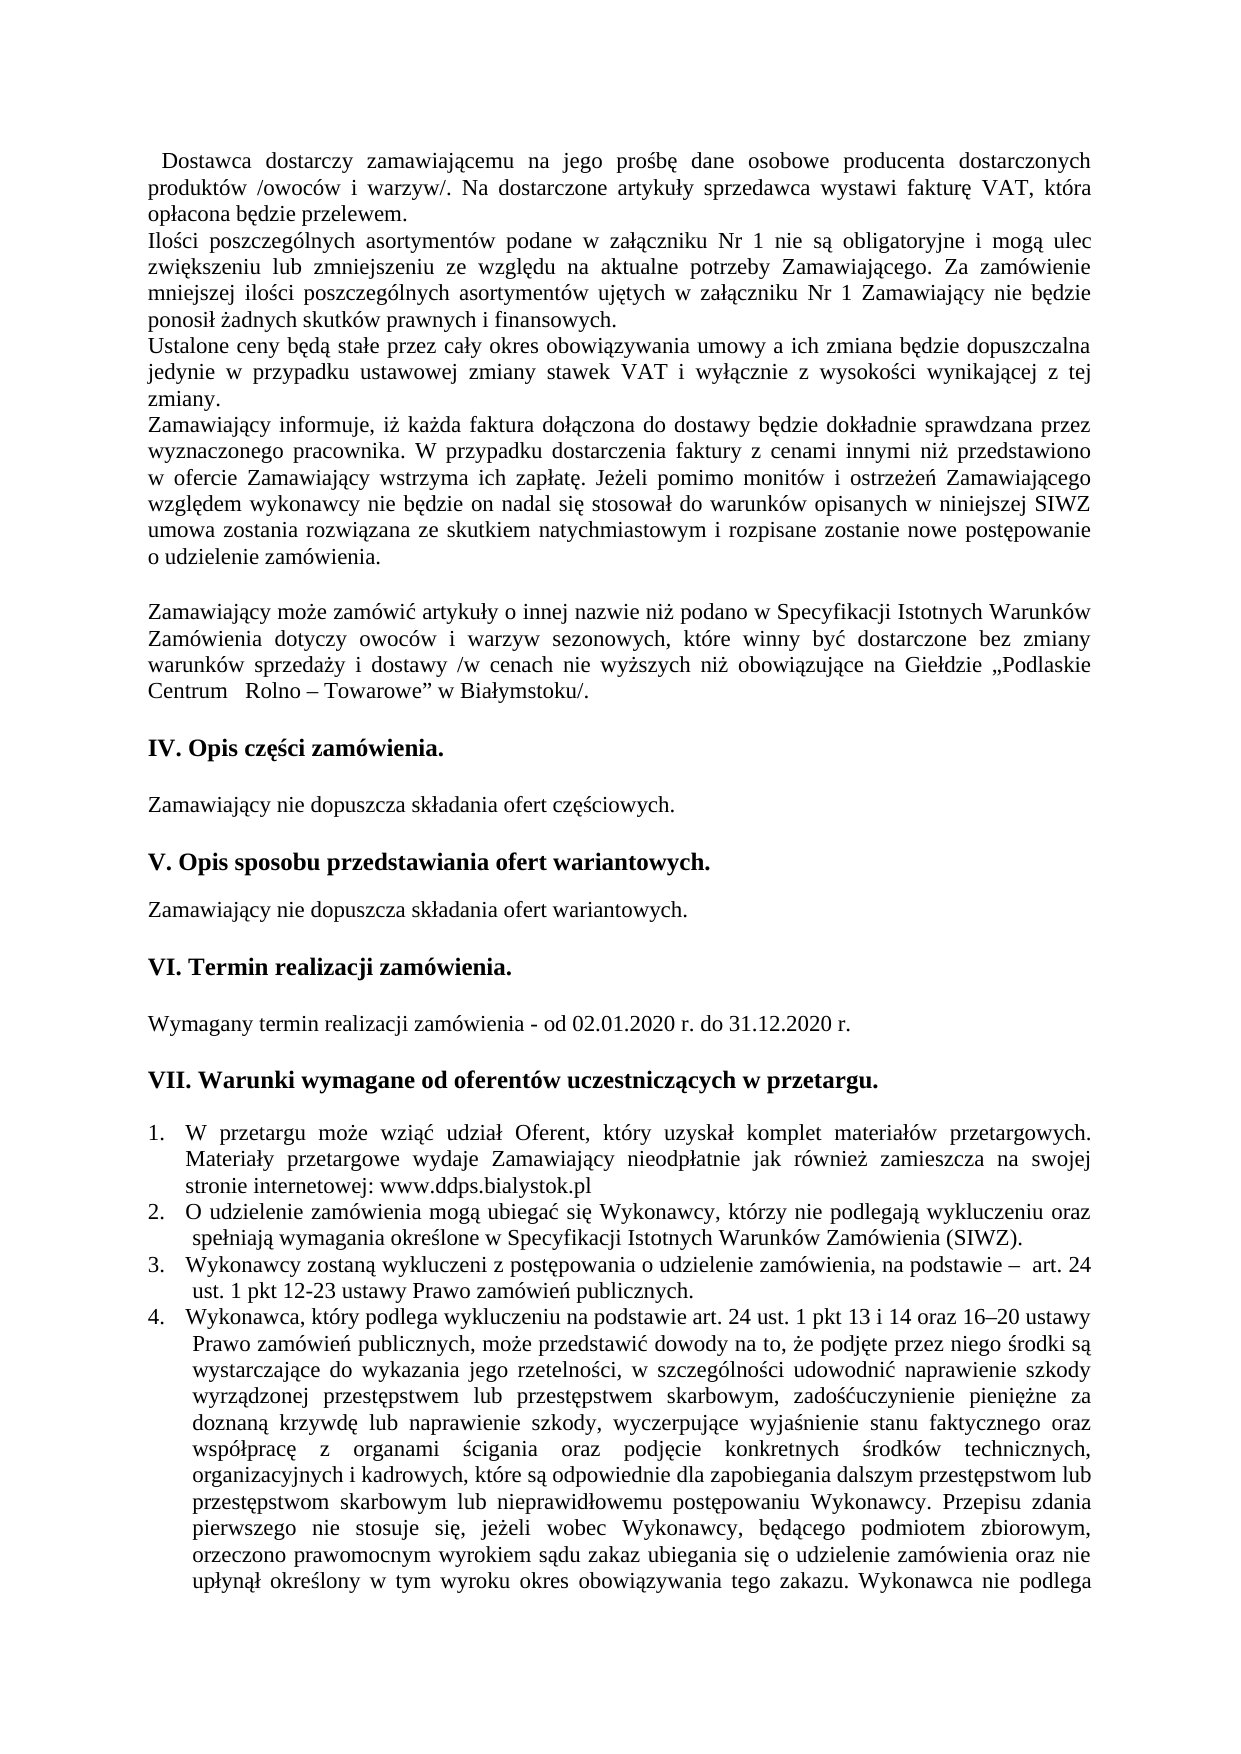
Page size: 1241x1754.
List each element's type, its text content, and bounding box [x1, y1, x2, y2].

list Wykonawcy zostaną wykluczeni z postępowania o udzielenie zamówienia, na podstawie – art. 24 ust. 1 pkt 12-23 ustawy Prawo zamówień publicznych. [148, 1251, 1093, 1303]
list O udzielenie zamówienia mogą ubiegać się Wykonawcy, którzy nie podlegają wykluczeniu oraz spełniają wymagania określone w Specyfikacji Istotnych Warunków Zamówienia (SIWZ). [148, 1198, 1093, 1251]
text Zamawiający nie dopuszcza składania ofert wariantowych. [148, 896, 1093, 922]
text Zamawiający nie dopuszcza składania ofert częściowych. [148, 791, 1093, 817]
text Dostawca dostarczy zamawiającemu na jego prośbę dane osobowe producenta dostarczonych produktów /owoców i warzyw/. Na dostarczone artykuły sprzedawca wystawi fakturę VAT, która opłacona będzie przelewem. [148, 148, 1093, 227]
text V. Opis sposobu przedstawiania ofert wariantowych. [148, 847, 1093, 875]
text Wymagany termin realizacji zamówienia - od 02.01.2020 r. do 31.12.2020 r. [148, 1010, 1093, 1036]
text VI. Termin realizacji zamówienia. [148, 952, 1093, 980]
text Ustalone ceny będą stałe przez cały okres obowiązywania umowy a ich zmiana będzie dopuszczalna jedynie w przypadku ustawowej zmiany stawek VAT i wyłącznie z wysokości wynikającej z tej zmiany. [148, 332, 1093, 411]
text Zamawiający może zamówić artykuły o innej nazwie niż podano w Specyfikacji Istotnych Warunków Zamówienia dotyczy owoców i warzyw sezonowych, które winny być dostarczone bez zmiany warunków sprzedaży i dostawy /w cenach nie wyższych niż obowiązujące na Giełdzie „Podlaskie Centrum Rolno – Towarowe” w Białymstoku/. [148, 598, 1093, 704]
text Zamawiający informuje, iż każda faktura dołączona do dostawy będzie dokładnie sprawdzana przez wyznaczonego pracownika. W przypadku dostarczenia faktury z cenami innymi niż przedstawiono w ofercie Zamawiający wstrzyma ich zapłatę. Jeżeli pomimo monitów i ostrzeżeń Zamawiającego względem wykonawcy nie będzie on nadal się stosował do warunków opisanych w niniejszej SIWZ umowa zostania rozwiązana ze skutkiem natychmiastowym i rozpisane zostanie nowe postępowanie o udzielenie zamówienia. [148, 411, 1093, 569]
text IV. Opis części zamówienia. [148, 733, 1093, 762]
text VII. Warunki wymagane od oferentów uczestniczących w przetargu. [148, 1065, 1093, 1094]
text Ilości poszczególnych asortymentów podane w załączniku Nr 1 nie są obligatoryjne i mogą ulec zwiększeniu lub zmniejszeniu ze względu na aktualne potrzeby Zamawiającego. Za zamówienie mniejszej ilości poszczególnych asortymentów ujętych w załączniku Nr 1 Zamawiający nie będzie ponosił żadnych skutków prawnych i finansowych. [148, 227, 1093, 332]
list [148, 1303, 1093, 1593]
list W przetargu może wziąć udział Oferent, który uzyskał komplet materiałów przetargowych. Materiały przetargowe wydaje Zamawiający nieodpłatnie jak również zamieszcza na swojej stronie internetowej: www.ddps.bialystok.pl [148, 1119, 1093, 1198]
